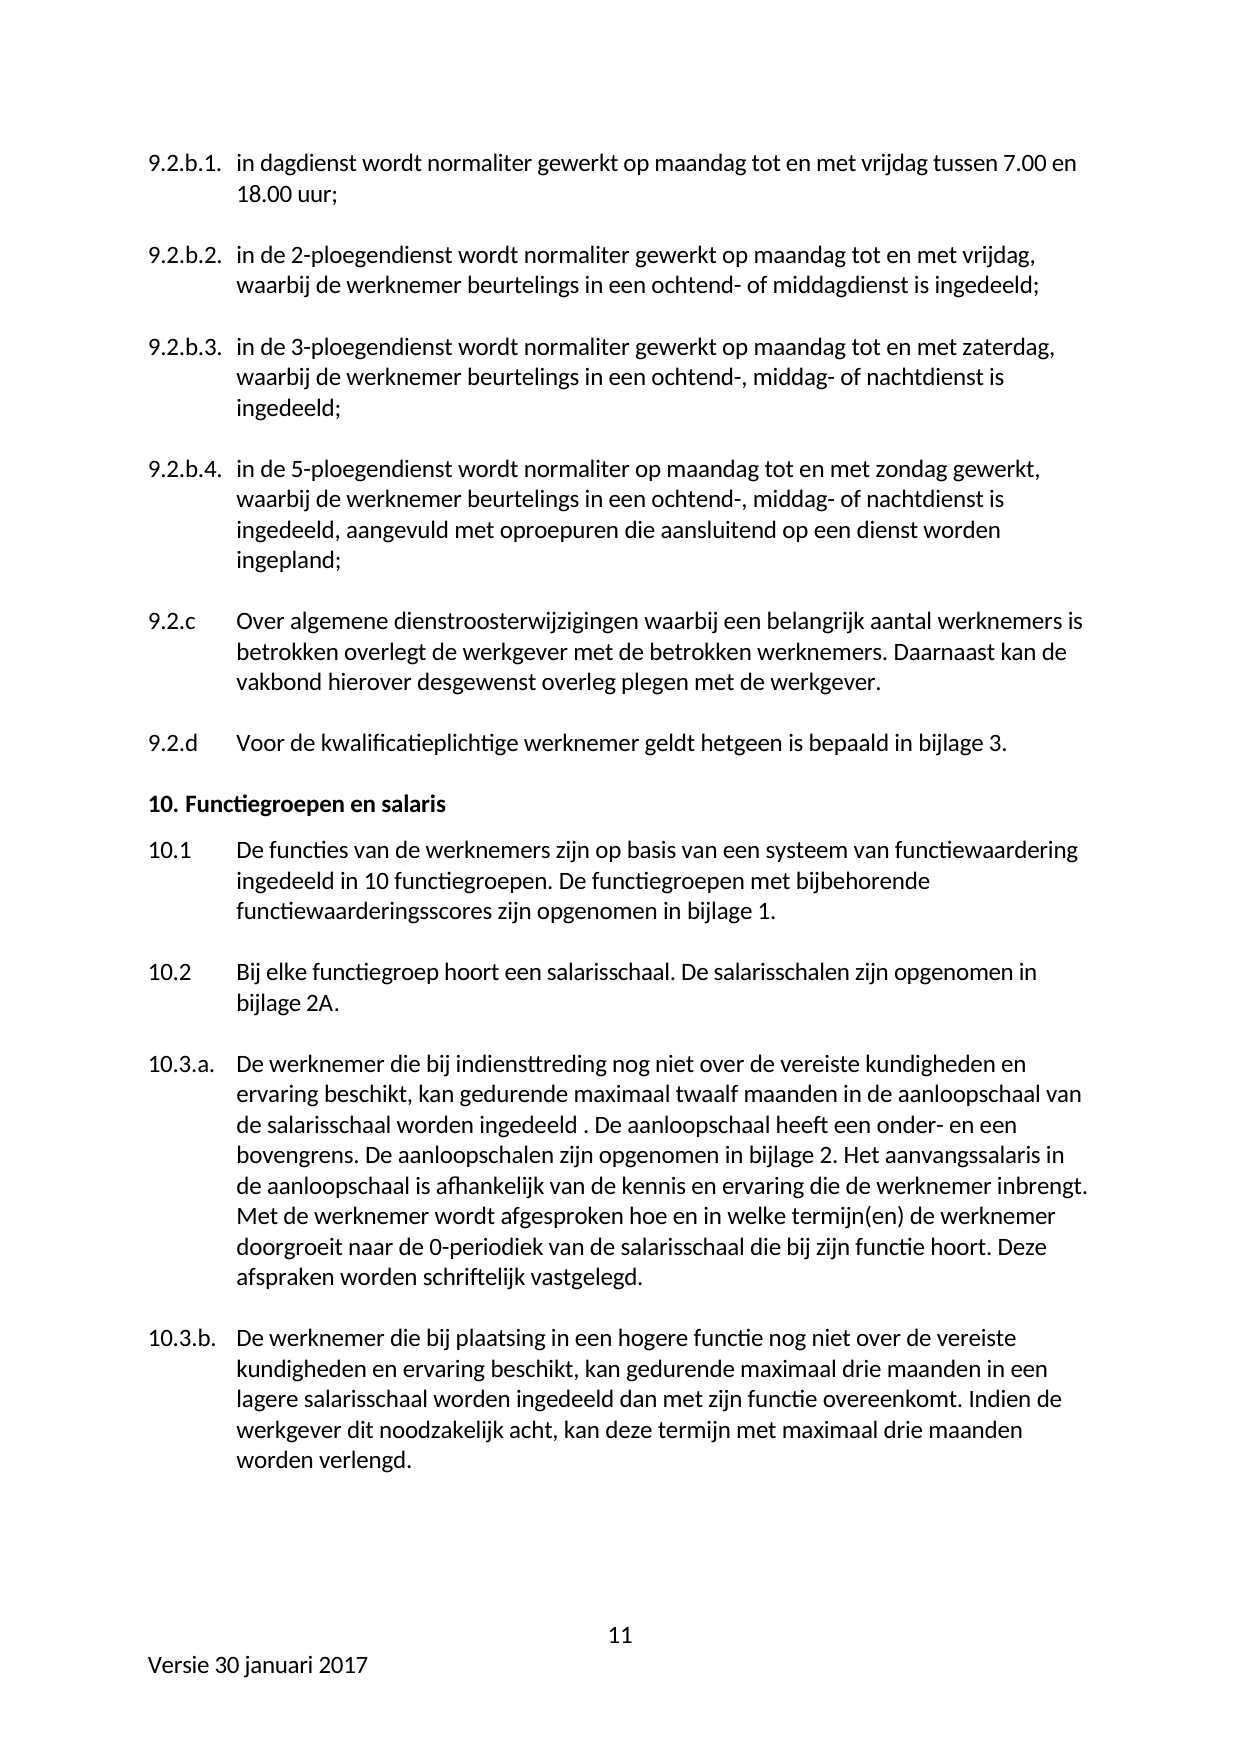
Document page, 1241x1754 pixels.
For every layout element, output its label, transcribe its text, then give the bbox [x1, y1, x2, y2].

text 9.2.c Over algemene dienstroosterwijzigingen waarbij een belangrijk aantal werknemers is betrokken overlegt de werkgever met de betrokken werknemers. Daarnaast kan de vakbond hierover desgewenst overleg plegen met de werkgever. [148, 605, 1093, 697]
text 9.2.b.2. in de 2-ploegendienst wordt normaliter gewerkt op maandag tot en met vrijdag, waarbij de werknemer beurtelings in een ochtend- of middagdienst is ingedeeld; [148, 239, 1093, 300]
text 10.3.a. De werknemer die bij indiensttreding nog niet over de vereiste kundigheden en ervaring beschikt, kan gedurende maximaal twaalf maanden in de aanloopschaal van de salarisschaal worden ingedeeld . De aanloopschaal heeft een onder- en een bovengrens. De aanloopschalen zijn opgenomen in bijlage 2. Het aanvangssalaris in de aanloopschaal is afhankelijk van de kennis en ervaring die de werknemer inbrengt. Met de werknemer wordt afgesproken hoe en in welke termijn(en) de werknemer doorgroeit naar de 0-periodiek van de salarisschaal die bij zijn functie hoort. Deze afspraken worden schriftelijk vastgelegd. [148, 1048, 1093, 1292]
text 10.3.b. De werknemer die bij plaatsing in een hogere functie nog niet over de vereiste kundigheden en ervaring beschikt, kan gedurende maximaal drie maanden in een lagere salarisschaal worden ingedeeld dan met zijn functie overeenkomt. Indien de werkgever dit noodzakelijk acht, kan deze termijn met maximaal drie maanden worden verlengd. [148, 1323, 1093, 1475]
text 9.2.b.1. in dagdienst wordt normaliter gewerkt op maandag tot en met vrijdag tussen 7.00 en 18.00 uur; [148, 148, 1093, 209]
subtitle Functiegroepen en salaris [148, 788, 1093, 819]
text 10.1 De functies van de werknemers zijn op basis van een systeem van functiewaardering ingedeeld in 10 functiegroepen. De functiegroepen met bijbehorende functiewaarderingsscores zijn opgenomen in bijlage 1. [148, 834, 1093, 926]
text 9.2.b.4. in de 5-ploegendienst wordt normaliter op maandag tot en met zondag gewerkt, waarbij de werknemer beurtelings in een ochtend-, middag- of nachtdienst is ingedeeld, aangevuld met oproepuren die aansluitend op een dienst worden ingepland; [148, 453, 1093, 575]
text 9.2.d Voor de kwalificatieplichtige werknemer geldt hetgeen is bepaald in bijlage 3. [148, 727, 1093, 758]
text 10.2 Bij elke functiegroep hoort een salarisschaal. De salarisschalen zijn opgenomen in bijlage 2A. [148, 956, 1093, 1017]
text 9.2.b.3. in de 3-ploegendienst wordt normaliter gewerkt op maandag tot en met zaterdag, waarbij de werknemer beurtelings in een ochtend-, middag- of nachtdienst is ingedeeld; [148, 331, 1093, 422]
